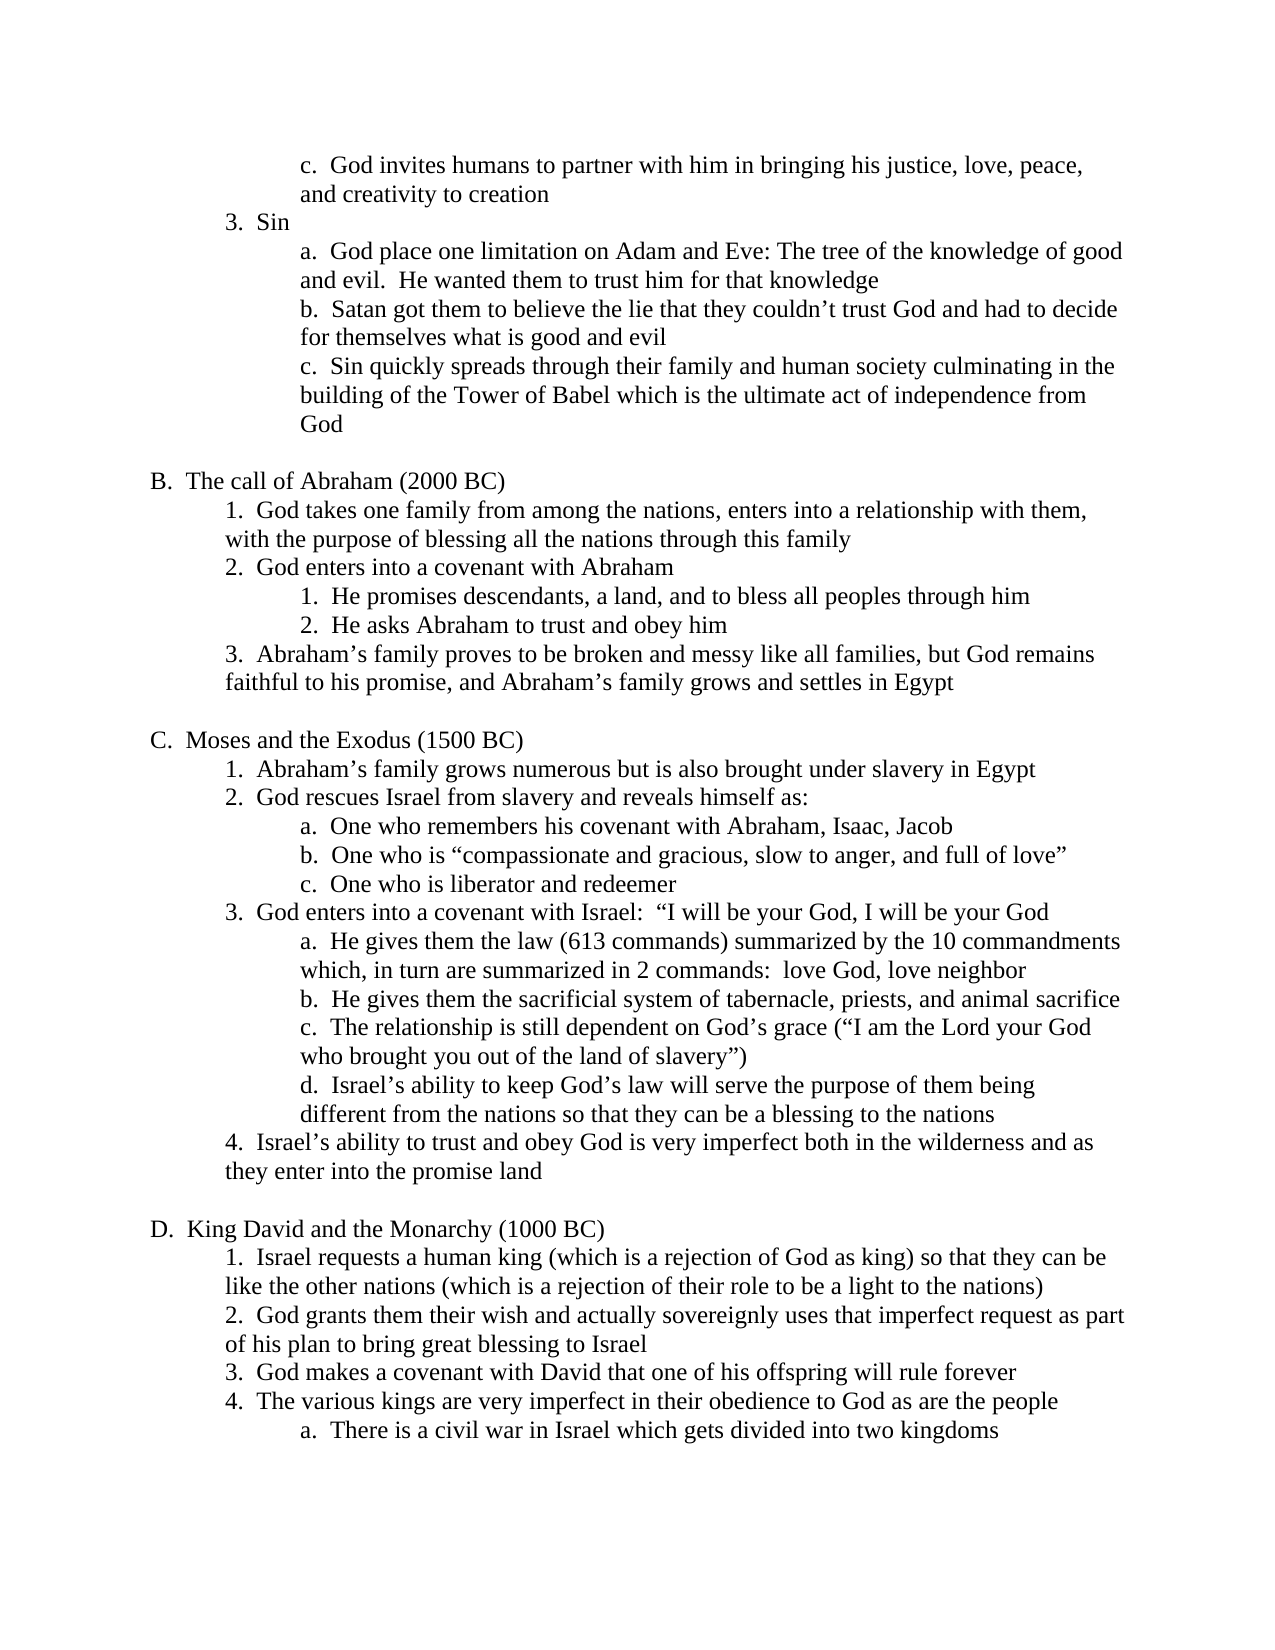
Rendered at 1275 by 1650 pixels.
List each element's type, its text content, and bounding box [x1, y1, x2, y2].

text 3. God enters into a covenant with Israel: “I will be your God, I will be your God [225, 897, 1125, 926]
text 2. God grants them their wish and actually sovereignly uses that imperfect request as part of his plan to bring great blessing to Israel [225, 1300, 1125, 1357]
text a. He gives them the law (613 commands) summarized by the 10 commandments which, in turn are summarized in 2 commands: love God, love neighbor [300, 926, 1125, 984]
text a. God place one limitation on Adam and Eve: The tree of the knowledge of good and evil. He wanted them to trust him for that knowledge [300, 236, 1125, 294]
text a. There is a civil war in Israel which gets divided into two kingdoms [225, 1415, 1125, 1444]
text a. One who remembers his covenant with Abraham, Isaac, Jacob [225, 811, 1125, 840]
text d. Israel’s ability to keep God’s law will serve the purpose of them being different from the nations so that they can be a blessing to the nations [300, 1070, 1125, 1127]
text 1. Israel requests a human king (which is a rejection of God as king) so that they can be like the other nations (which is a rejection of their role to be a light to the nations) [225, 1242, 1125, 1300]
text b. He gives them the sacrificial system of tabernacle, priests, and animal sacrifice [225, 984, 1125, 1012]
text b. Satan got them to believe the lie that they couldn’t trust God and had to decide for themselves what is good and evil [300, 294, 1125, 351]
text 4. Israel’s ability to trust and obey God is very imperfect both in the wilderness and as they enter into the promise land [225, 1127, 1125, 1185]
text 3. Sin [150, 207, 1125, 236]
text C. Moses and the Exodus (1500 BC) [150, 725, 1125, 754]
text B. The call of Abraham (2000 BC) [150, 466, 1125, 495]
text b. One who is “compassionate and gracious, slow to anger, and full of love” [225, 840, 1125, 869]
text 2. God enters into a covenant with Abraham [150, 552, 1125, 581]
text 4. The various kings are very imperfect in their obedience to God as are the people [225, 1386, 1125, 1415]
text D. King David and the Monarchy (1000 BC) [150, 1214, 1125, 1242]
text 1. Abraham’s family grows numerous but is also brought under slavery in Egypt [150, 754, 1125, 782]
text c. The relationship is still dependent on God’s grace (“I am the Lord your God who brought you out of the land of slavery”) [300, 1012, 1125, 1070]
text 2. He asks Abraham to trust and obey him [225, 610, 1125, 639]
text 3. Abraham’s family proves to be broken and messy like all families, but God remains faithful to his promise, and Abraham’s family grows and settles in Egypt [225, 639, 1125, 696]
text 3. God makes a covenant with David that one of his offspring will rule forever [225, 1357, 1125, 1386]
text c. God invites humans to partner with him in bringing his justice, love, peace, and creativity to creation [300, 150, 1125, 207]
text 2. God rescues Israel from slavery and reveals himself as: [150, 782, 1125, 811]
text 1. He promises descendants, a land, and to bless all peoples through him [225, 581, 1125, 610]
text c. Sin quickly spreads through their family and human society culminating in the building of the Tower of Babel which is the ultimate act of independence from God [300, 351, 1125, 437]
text 1. God takes one family from among the nations, enters into a relationship with them, with the purpose of blessing all the nations through this family [225, 495, 1125, 552]
text c. One who is liberator and redeemer [225, 869, 1125, 897]
